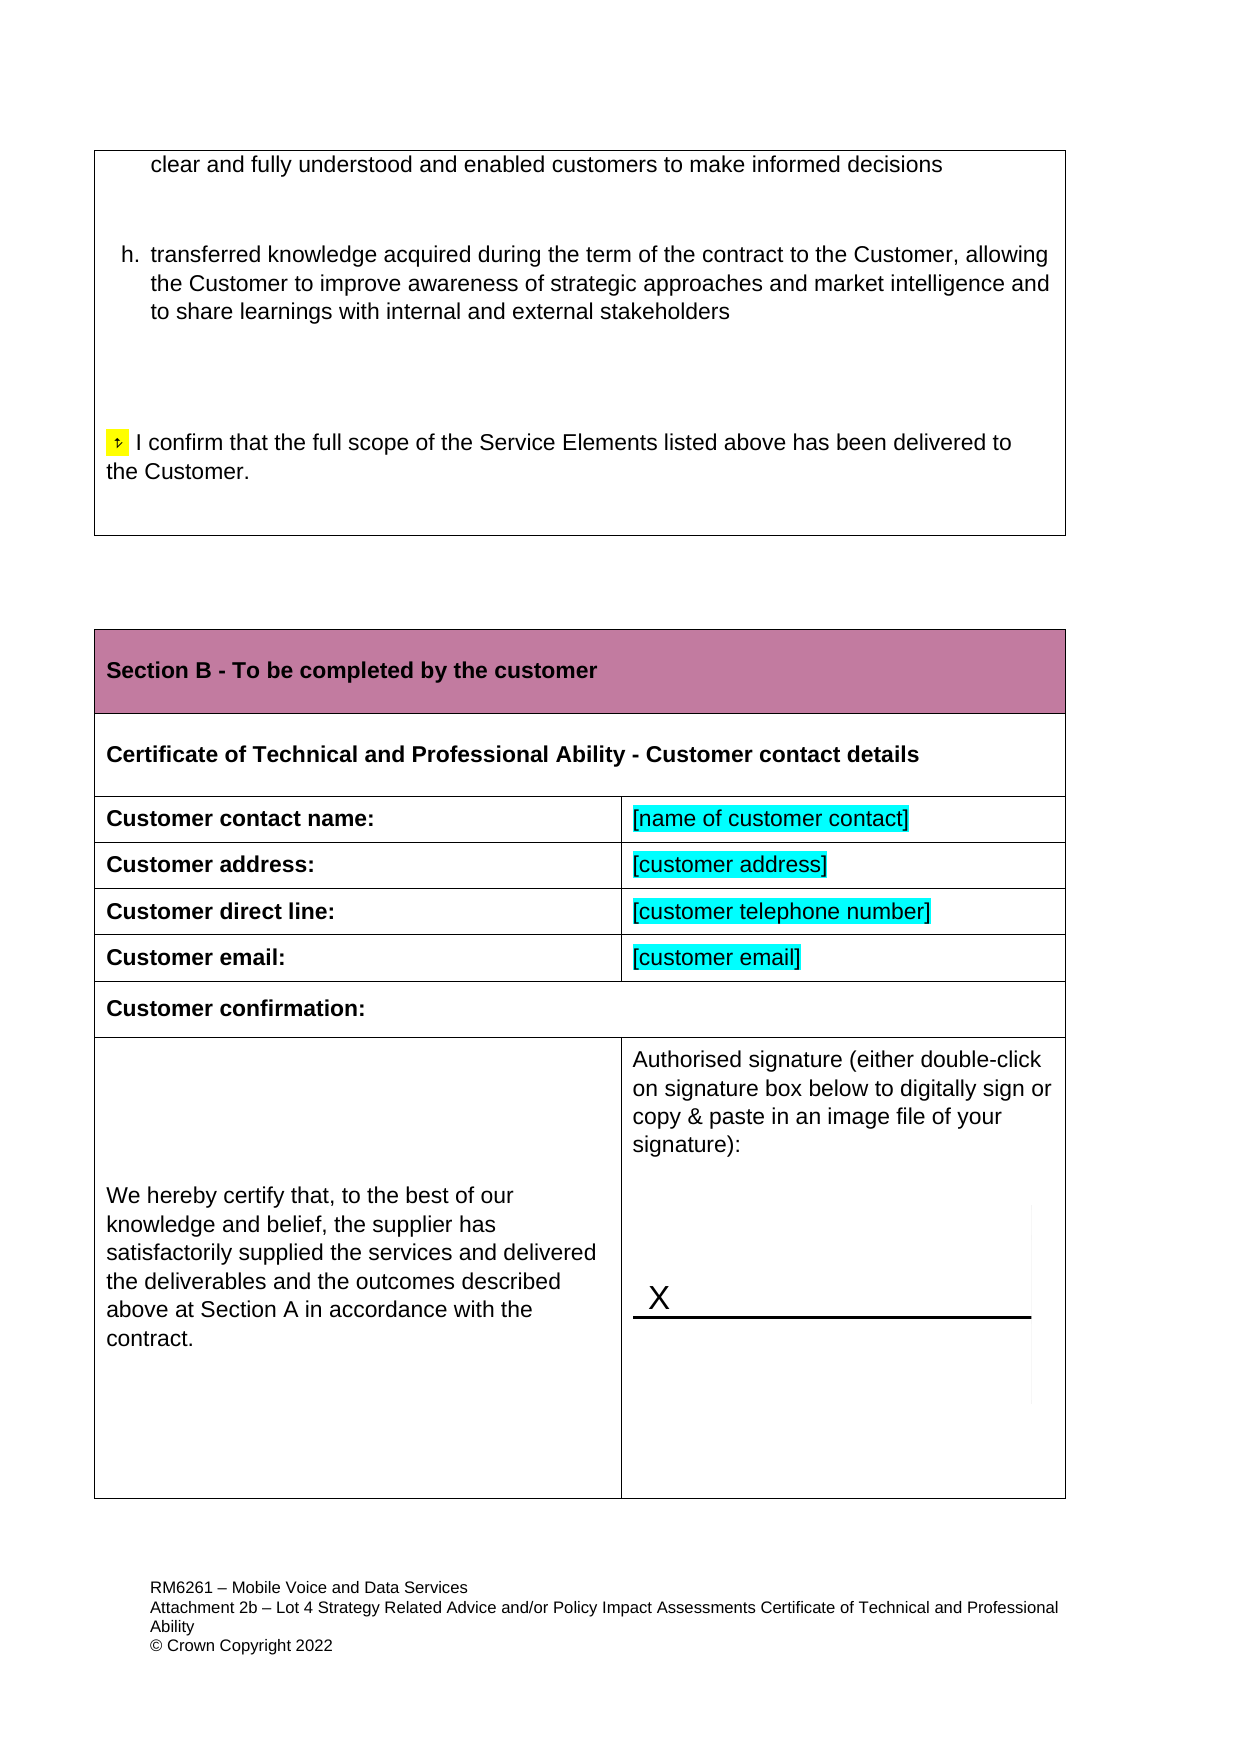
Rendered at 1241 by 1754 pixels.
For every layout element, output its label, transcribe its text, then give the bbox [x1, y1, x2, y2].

table_cell [customer address] [622, 843, 1065, 888]
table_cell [95, 151, 1065, 535]
table_cell Customer direct line: [95, 889, 621, 934]
table_cell Authorised signature (either double-click on signature box below to digitally sign or copy & paste in an image file of your signature): [622, 1038, 1065, 1497]
table_cell Customer address: [95, 843, 621, 888]
table_cell [customer telephone number] [622, 889, 1065, 934]
table_cell [name of customer contact] [622, 797, 1065, 842]
table_cell We hereby certify that, to the best of our knowledge and belief, the supplier has satisfactorily supplied the services and delivered the deliverables and the outcomes described above at Section A in accordance with the contract. [95, 1038, 621, 1497]
table_cell Customer confirmation: [95, 982, 1065, 1037]
table_cell [customer email] [622, 935, 1065, 981]
table_cell Certificate of Technical and Professional Ability - Customer contact details [95, 714, 1065, 796]
table_header Section B - To be completed by the customer [95, 630, 1065, 713]
table_cell Customer contact name: [95, 797, 621, 842]
table_cell Customer email: [95, 935, 621, 981]
